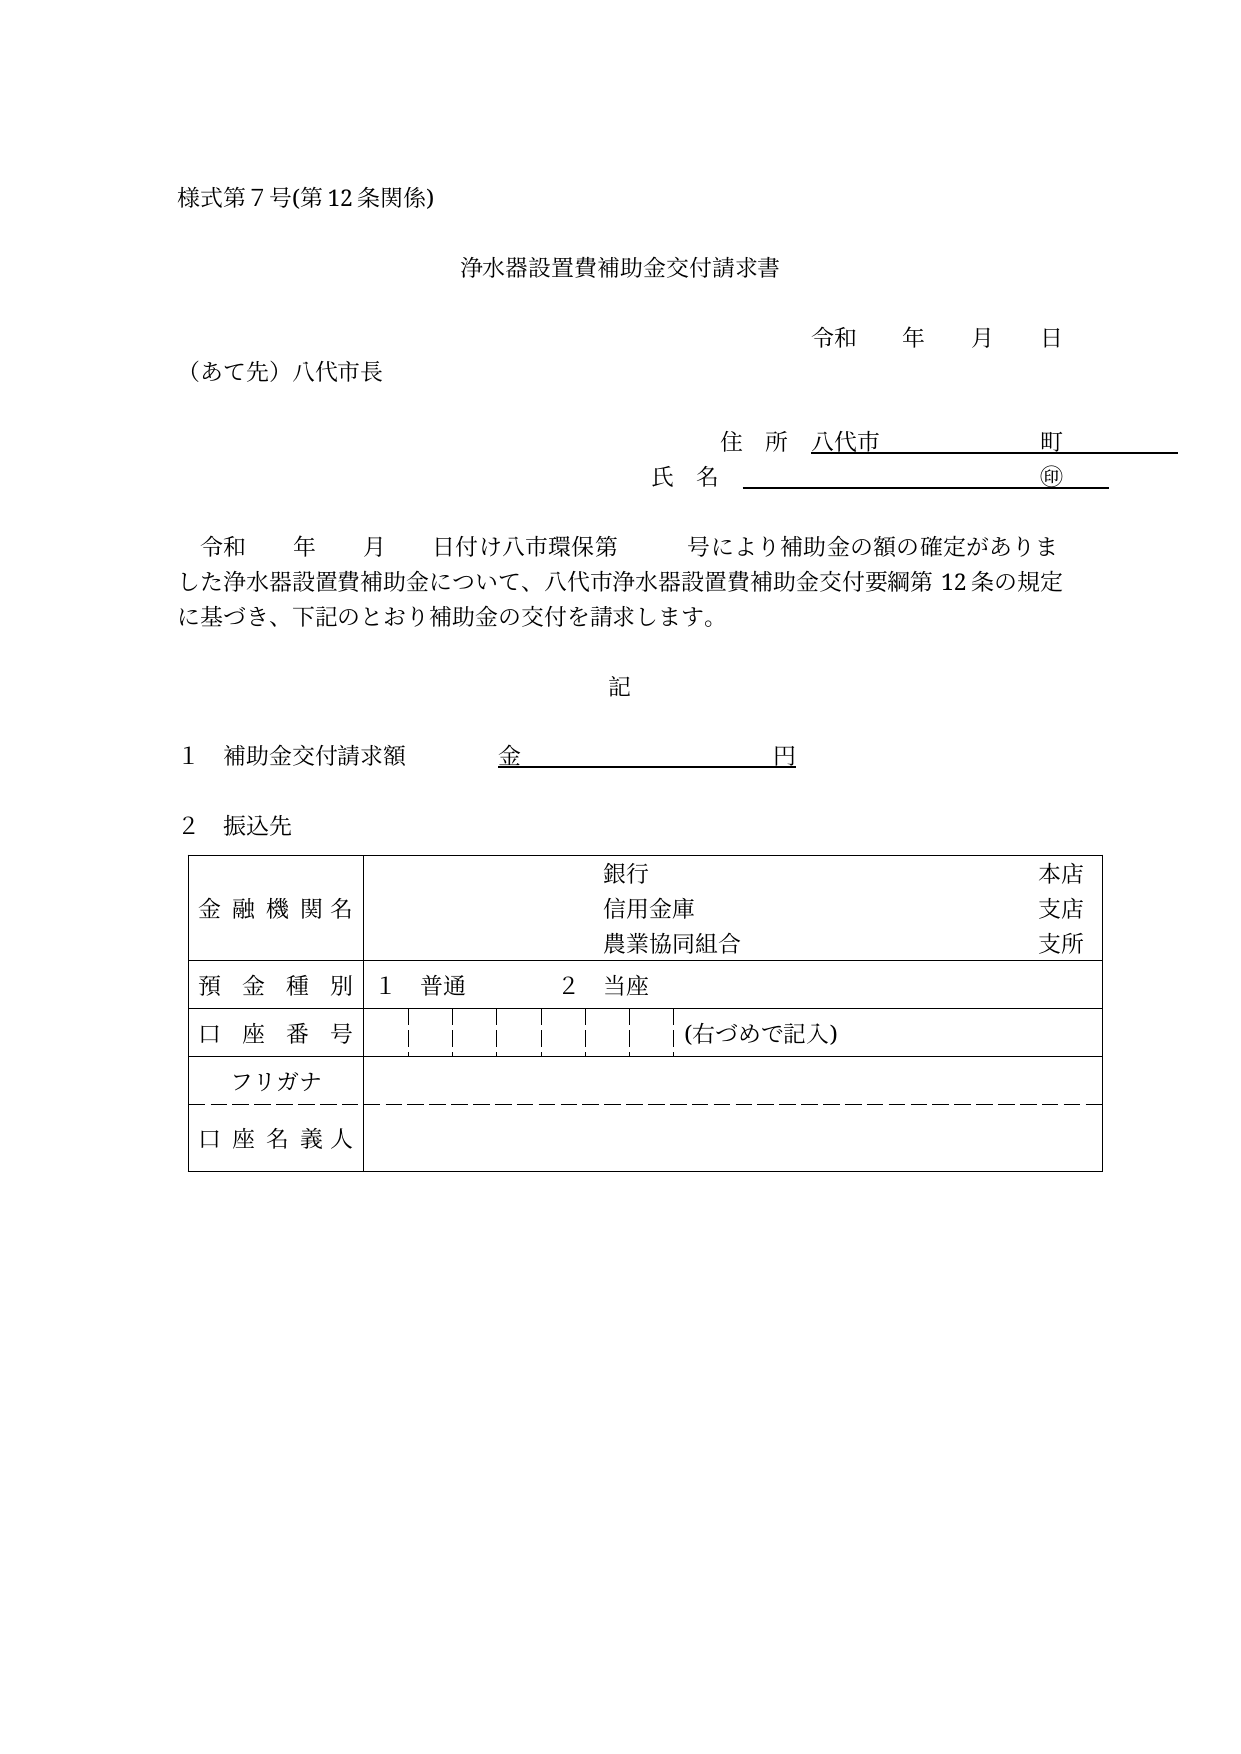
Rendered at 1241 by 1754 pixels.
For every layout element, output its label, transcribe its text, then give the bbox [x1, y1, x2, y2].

table_cell 口座名義人 [189, 1104, 363, 1171]
table_cell 口座番号 [189, 1009, 363, 1056]
text 令和 年 月 日付け八市環保第 号により補助金の額の確定がありました浄水器設置費補助金について、八代市浄水器設置費補助金交付要綱第12条の規定に基づき、下記のとおり補助金の交付を請求します。 [177, 528, 1063, 633]
text 様式第７号(第12条関係) [177, 179, 1063, 214]
table_cell [452, 1009, 497, 1056]
table_cell [585, 1009, 629, 1056]
text 浄水器設置費補助金交付請求書 [177, 249, 1063, 284]
table_header 金融機関名 [189, 856, 363, 960]
text 令和 年 月 日 [177, 319, 1063, 353]
table_cell [364, 1057, 1102, 1104]
table_cell [364, 1009, 408, 1056]
table_cell [541, 1009, 585, 1056]
table_cell [497, 1009, 541, 1056]
text ２ 振込先 [177, 807, 1063, 842]
text （あて先）八代市長 [177, 353, 1063, 388]
text １ 補助金交付請求額 金 円 [177, 737, 1063, 772]
text 氏名 ㊞ [177, 458, 1063, 493]
text 住所 八代市 町 [177, 423, 1063, 458]
table_header 銀行 本店 信用金庫 支店 農業協同組合 支所 [364, 856, 1102, 960]
table_cell (右づめで記入) [674, 1009, 1102, 1056]
text 記 [177, 668, 1063, 702]
table_cell [630, 1009, 674, 1056]
table_cell [408, 1009, 452, 1056]
table_cell １ 普通 ２ 当座 [364, 961, 1102, 1008]
table_cell フリガナ [189, 1057, 363, 1104]
table_cell [364, 1104, 1102, 1171]
table_cell 預金種別 [189, 961, 363, 1008]
